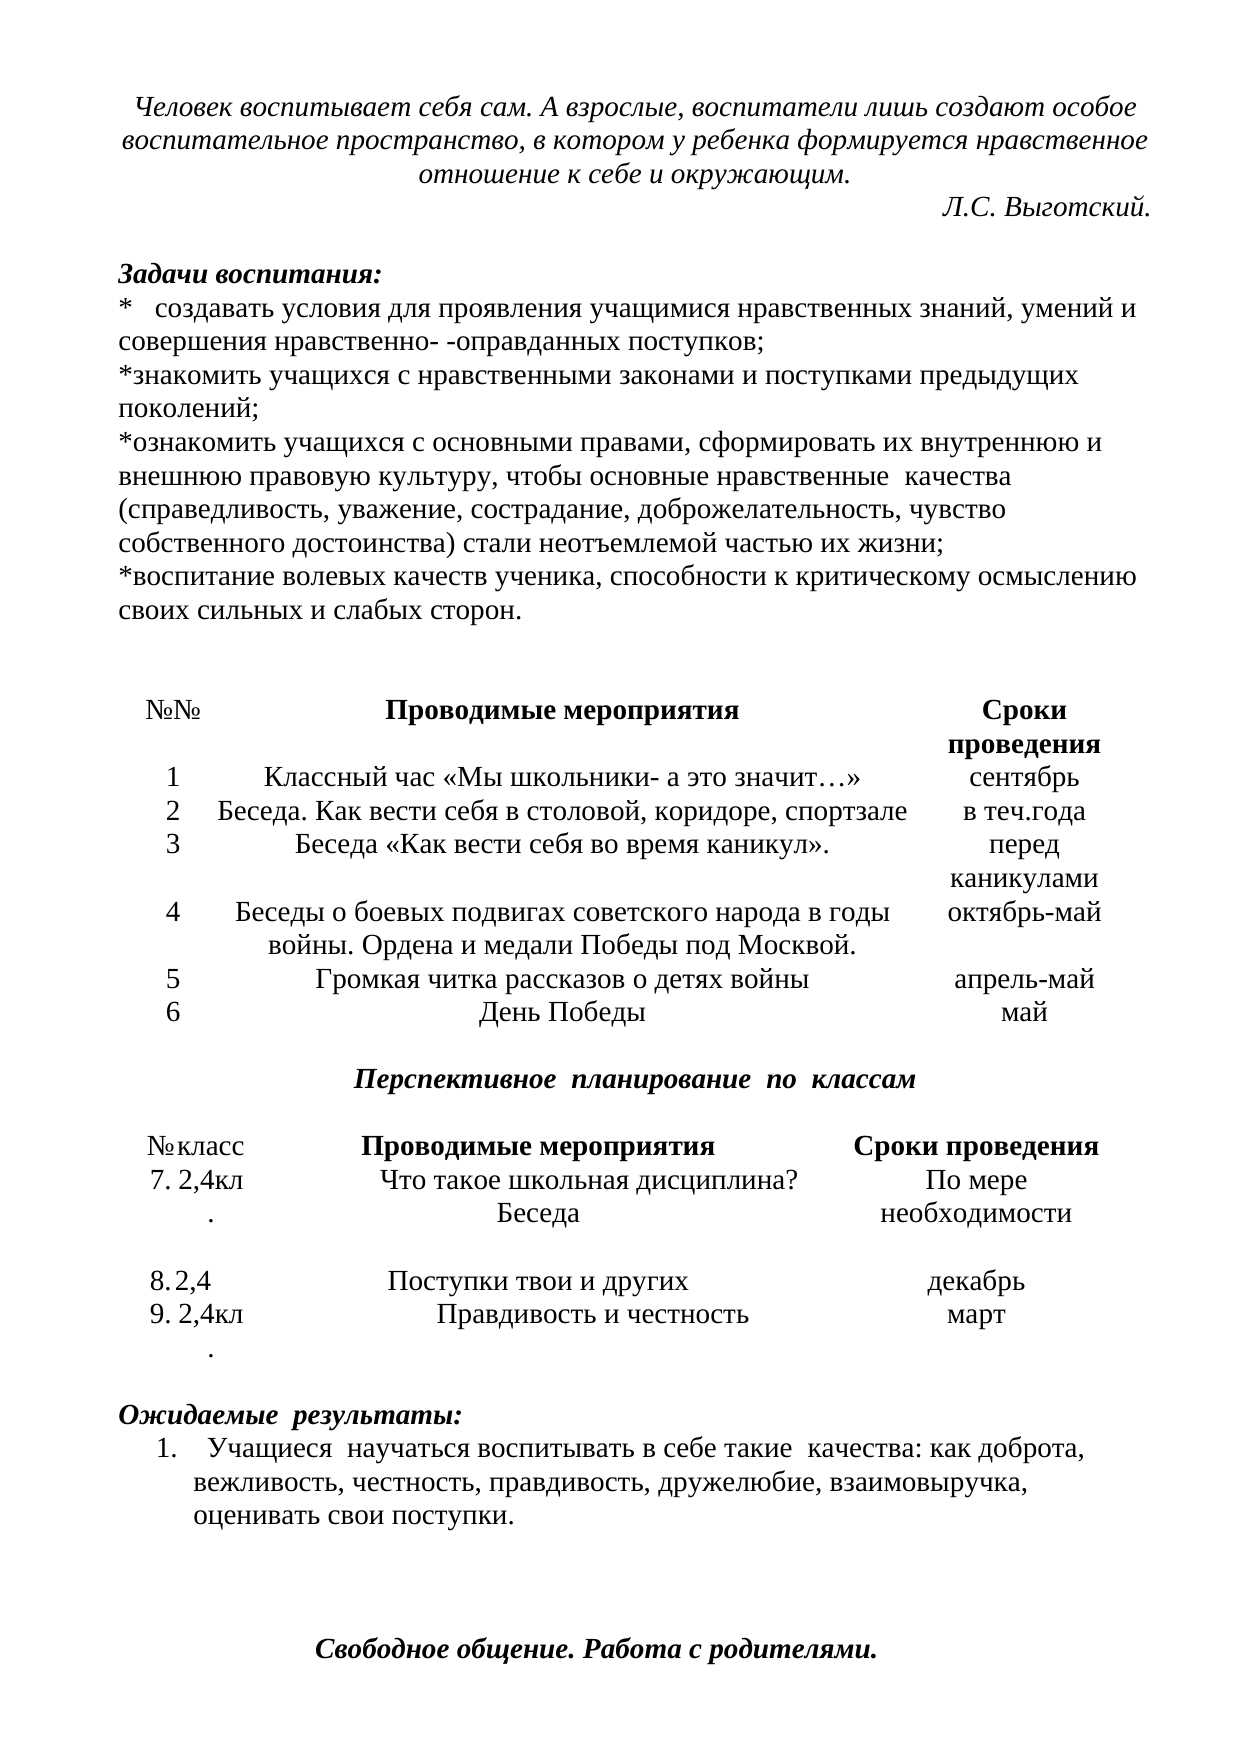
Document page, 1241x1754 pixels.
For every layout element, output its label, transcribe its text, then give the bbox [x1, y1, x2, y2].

table_header Сроки проведения [829, 1129, 1123, 1162]
table_cell 7. [147, 1162, 174, 1263]
table_cell апрель-май [924, 961, 1125, 994]
table_cell Что такое школьная дисциплина? Беседа [247, 1162, 829, 1263]
text Ожидаемые результаты: [118, 1397, 1152, 1430]
text Задачи воспитания: [118, 256, 1152, 290]
table_cell 2,4 [175, 1263, 247, 1296]
table_header Проводимые мероприятия [247, 1129, 829, 1162]
table_cell 5 [145, 961, 201, 994]
table_cell 2,4кл. [175, 1162, 247, 1263]
table_cell 9. [147, 1296, 174, 1363]
text * создавать условия для проявления учащимися нравственных знаний, умений и совершения нравственно- -оправданных поступков; [118, 290, 1152, 357]
table_cell перед каникулами [924, 827, 1125, 894]
text Человек воспитывает себя сам. А взрослые, воспитатели лишь создают особое воспитательное пространство, в котором у ребенка формируется нравственное отношение к себе и окружающим. [118, 89, 1152, 189]
table_cell День Победы [201, 994, 924, 1028]
table_cell Беседы о боевых подвигах советского народа в годы войны. Ордена и медали Победы под Москвой. [201, 894, 924, 961]
table_cell Беседа. Как вести себя в столовой, коридоре, спортзале [201, 793, 924, 827]
table_cell 1 [145, 760, 201, 793]
table_cell 4 [145, 894, 201, 961]
table_cell Беседа «Как вести себя во время каникул». [201, 827, 924, 894]
table_cell Классный час «Мы школьники- а это значит…» [201, 760, 924, 793]
text *ознакомить учащихся с основными правами, сформировать их внутреннюю и внешнюю правовую культуру, чтобы основные нравственные качества (справедливость, уважение, сострадание, доброжелательность, чувство собственного достоинства) стали неотъемлемой частью их жизни; [118, 424, 1152, 558]
table_cell сентябрь [924, 760, 1125, 793]
table_header № [147, 1129, 174, 1162]
table_cell 8. [147, 1263, 174, 1296]
table_cell 2,4кл. [175, 1296, 247, 1363]
table_header №№ [145, 693, 201, 759]
table_cell Громкая читка рассказов о детях войны [201, 961, 924, 994]
table_cell 2 [145, 793, 201, 827]
table_cell в теч.года [924, 793, 1125, 827]
table_cell 3 [145, 827, 201, 894]
table_cell Правдивость и честность [247, 1296, 829, 1363]
table_cell По мере необходимости [829, 1162, 1123, 1263]
text 1. Учащиеся научаться воспитывать в себе такие качества: как доброта, вежливость, честность, правдивость, дружелюбие, взаимовыручка, оценивать свои поступки. [156, 1430, 1152, 1531]
table_header класс [175, 1129, 247, 1162]
table_cell Поступки твои и других [247, 1263, 829, 1296]
table_cell март [829, 1296, 1123, 1363]
table_header Проводимые мероприятия [201, 693, 924, 759]
table_cell май [924, 994, 1125, 1028]
text *воспитание волевых качеств ученика, способности к критическому осмыслению своих сильных и слабых сторон. [118, 558, 1152, 625]
text *знакомить учащихся с нравственными законами и поступками предыдущих поколений; [118, 357, 1152, 424]
table_cell октябрь-май [924, 894, 1125, 961]
table_cell 6 [145, 994, 201, 1028]
table_header Сроки проведения [924, 693, 1125, 759]
text Л.С. Выготский. [118, 189, 1152, 223]
text Перспективное планирование по классам [118, 1061, 1152, 1095]
text Свободное общение. Работа с родителями. [118, 1632, 1152, 1665]
table_cell декабрь [829, 1263, 1123, 1296]
